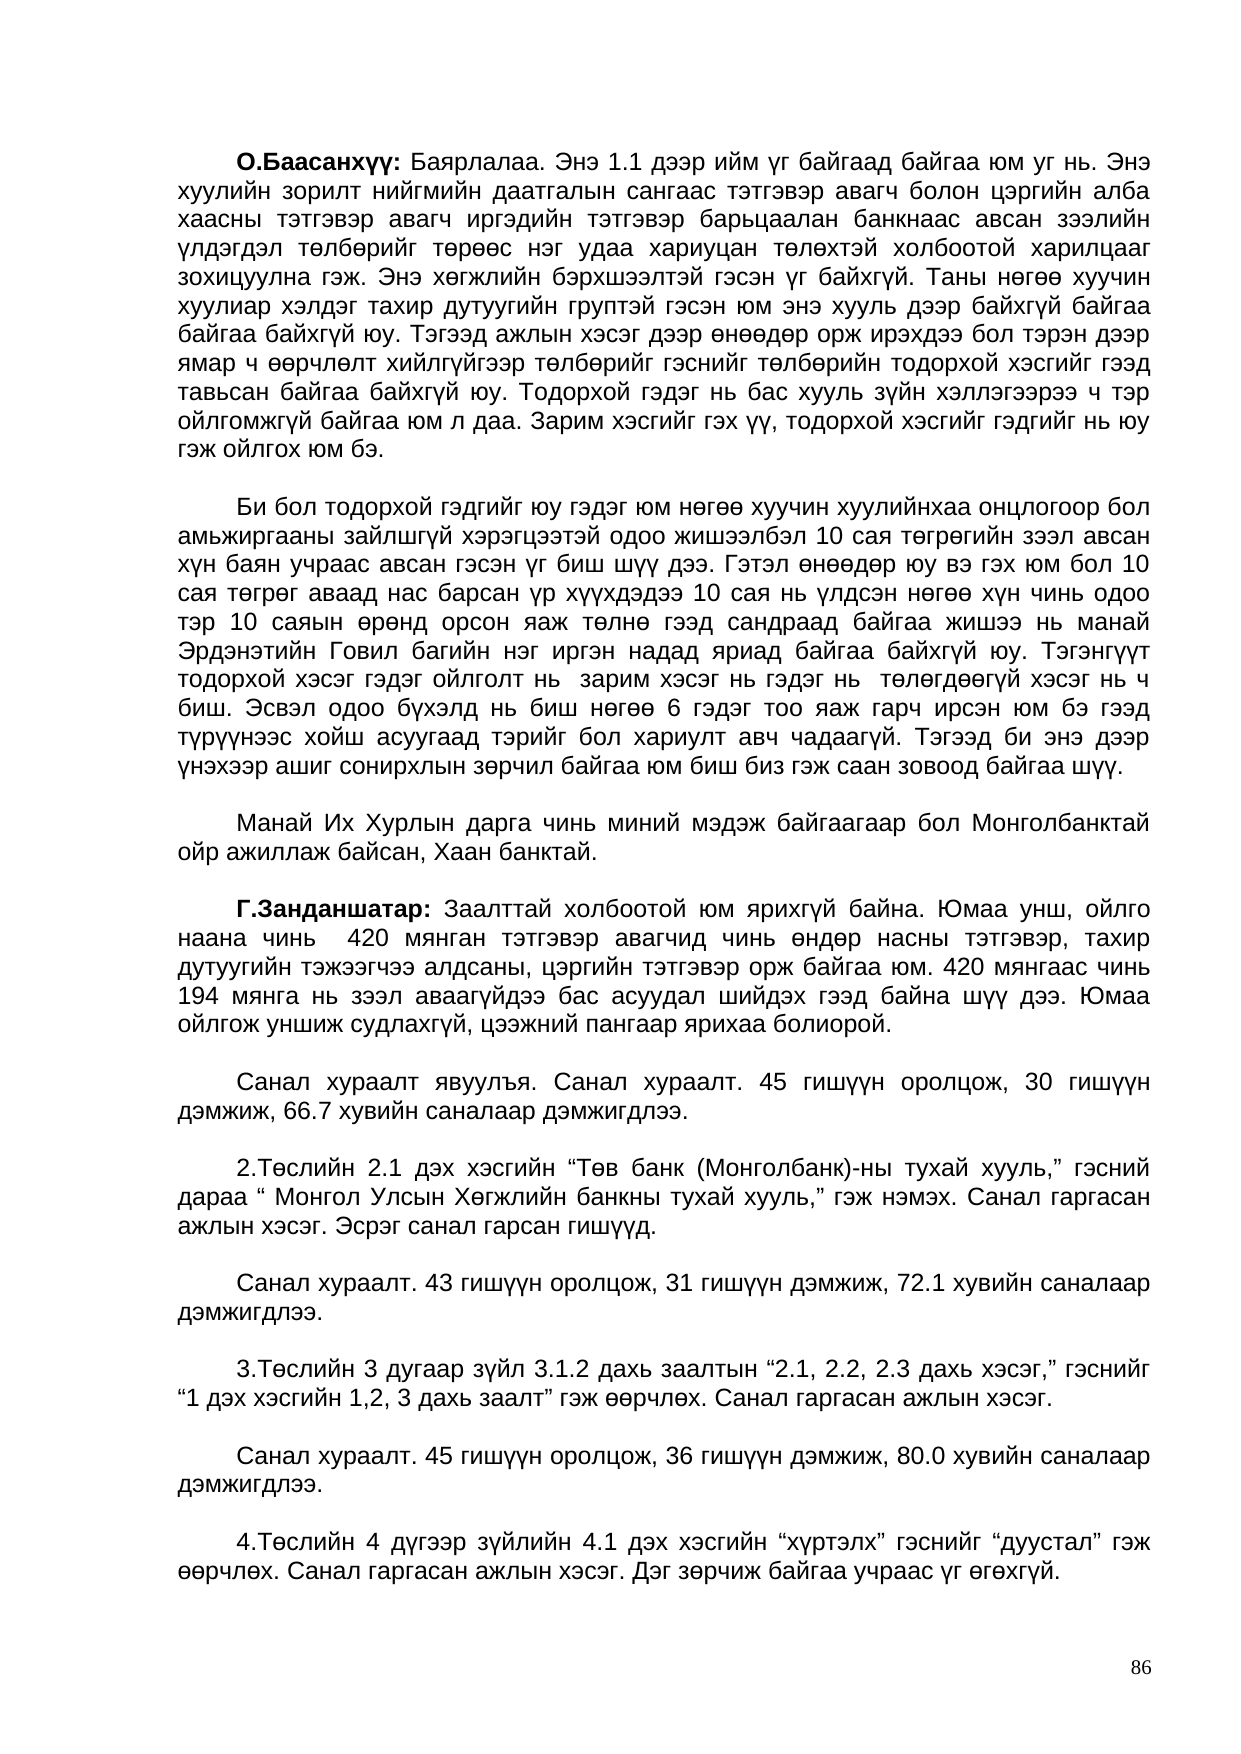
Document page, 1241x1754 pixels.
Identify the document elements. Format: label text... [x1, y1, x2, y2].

text О.Баасанхүү: Баярлалаа. Энэ 1.1 дээр ийм үг байгаад байгаа юм уг нь. Энэ хуулийн зорилт нийгмийн даатгалын сангаас тэтгэвэр авагч болон цэргийн алба хаасны тэтгэвэр авагч иргэдийн тэтгэвэр барьцаалан банкнаас авсан зээлийн үлдэгдэл төлбөрийг төрөөс нэг удаа хариуцан төлөхтэй холбоотой харилцааг зохицуулна гэж. Энэ хөгжлийн бэрхшээлтэй гэсэн үг байхгүй. Таны нөгөө хуучин хуулиар хэлдэг тахир дутуугийн груптэй гэсэн юм энэ хууль дээр байхгүй байгаа байгаа байхгүй юу. Тэгээд ажлын хэсэг дээр өнөөдөр орж ирэхдээ бол тэрэн дээр ямар ч өөрчлөлт хийлгүйгээр төлбөрийг гэснийг төлбөрийн тодорхой хэсгийг гээд тавьсан байгаа байхгүй юу. Тодорхой гэдэг нь бас хууль зүйн хэллэгээрээ ч тэр ойлгомжгүй байгаа юм л даа. Зарим хэсгийг гэх үү, тодорхой хэсгийг гэдгийг нь юу гэж ойлгох юм бэ. [177, 147, 1152, 463]
text 4.Төслийн 4 дүгээр зүйлийн 4.1 дэх хэсгийн “хүртэлх” гэснийг “дуустал” гэж өөрчлөх. Санал гаргасан ажлын хэсэг. Дэг зөрчиж байгаа учраас үг өгөхгүй. [177, 1527, 1152, 1584]
text Би бол тодорхой гэдгийг юу гэдэг юм нөгөө хуучин хуулийнхаа онцлогоор бол амьжиргааны зайлшгүй хэрэгцээтэй одоо жишээлбэл 10 сая төгрөгийн зээл авсан хүн баян учраас авсан гэсэн үг биш шүү дээ. Гэтэл өнөөдөр юу вэ гэх юм бол 10 сая төгрөг аваад нас барсан үр хүүхдэдээ 10 сая нь үлдсэн нөгөө хүн чинь одоо тэр 10 саяын өрөнд орсон яаж төлнө гээд сандраад байгаа жишээ нь манай Эрдэнэтийн Говил багийн нэг иргэн надад яриад байгаа байхгүй юу. Тэгэнгүүт тодорхой хэсэг гэдэг ойлголт нь зарим хэсэг нь гэдэг нь төлөгдөөгүй хэсэг нь ч биш. Эсвэл одоо бүхэлд нь биш нөгөө 6 гэдэг тоо яаж гарч ирсэн юм бэ гээд түрүүнээс хойш асуугаад тэрийг бол хариулт авч чадаагүй. Тэгээд би энэ дээр үнэхээр ашиг сонирхлын зөрчил байгаа юм биш биз гэж саан зовоод байгаа шүү. [177, 492, 1152, 779]
text Санал хураалт. 45 гишүүн оролцож, 36 гишүүн дэмжиж, 80.0 хувийн саналаар дэмжигдлээ. [177, 1441, 1152, 1498]
text Г.Занданшатар: Заалттай холбоотой юм ярихгүй байна. Юмаа унш, ойлго наана чинь 420 мянган тэтгэвэр авагчид чинь өндөр насны тэтгэвэр, тахир дутуугийн тэжээгчээ алдсаны, цэргийн тэтгэвэр орж байгаа юм. 420 мянгаас чинь 194 мянга нь зээл аваагүйдээ бас асуудал шийдэх гээд байна шүү дээ. Юмаа ойлгож уншиж судлахгүй, цээжний пангаар ярихаа болиорой. [177, 894, 1152, 1038]
text 2.Төслийн 2.1 дэх хэсгийн “Төв банк (Монголбанк)-ны тухай хууль,” гэсний дараа “ Монгол Улсын Хөгжлийн банкны тухай хууль,” гэж нэмэх. Санал гаргасан ажлын хэсэг. Эсрэг санал гарсан гишүүд. [177, 1153, 1152, 1239]
text Манай Их Хурлын дарга чинь миний мэдэж байгаагаар бол Монголбанктай ойр ажиллаж байсан, Хаан банктай. [177, 808, 1152, 866]
text 3.Төслийн 3 дугаар зүйл 3.1.2 дахь заалтын “2.1, 2.2, 2.3 дахь хэсэг,” гэснийг “1 дэх хэсгийн 1,2, 3 дахь заалт” гэж өөрчлөх. Санал гаргасан ажлын хэсэг. [177, 1354, 1152, 1412]
text Санал хураалт явуулъя. Санал хураалт. 45 гишүүн оролцож, 30 гишүүн дэмжиж, 66.7 хувийн саналаар дэмжигдлээ. [177, 1067, 1152, 1124]
text Санал хураалт. 43 гишүүн оролцож, 31 гишүүн дэмжиж, 72.1 хувийн саналаар дэмжигдлээ. [177, 1268, 1152, 1326]
